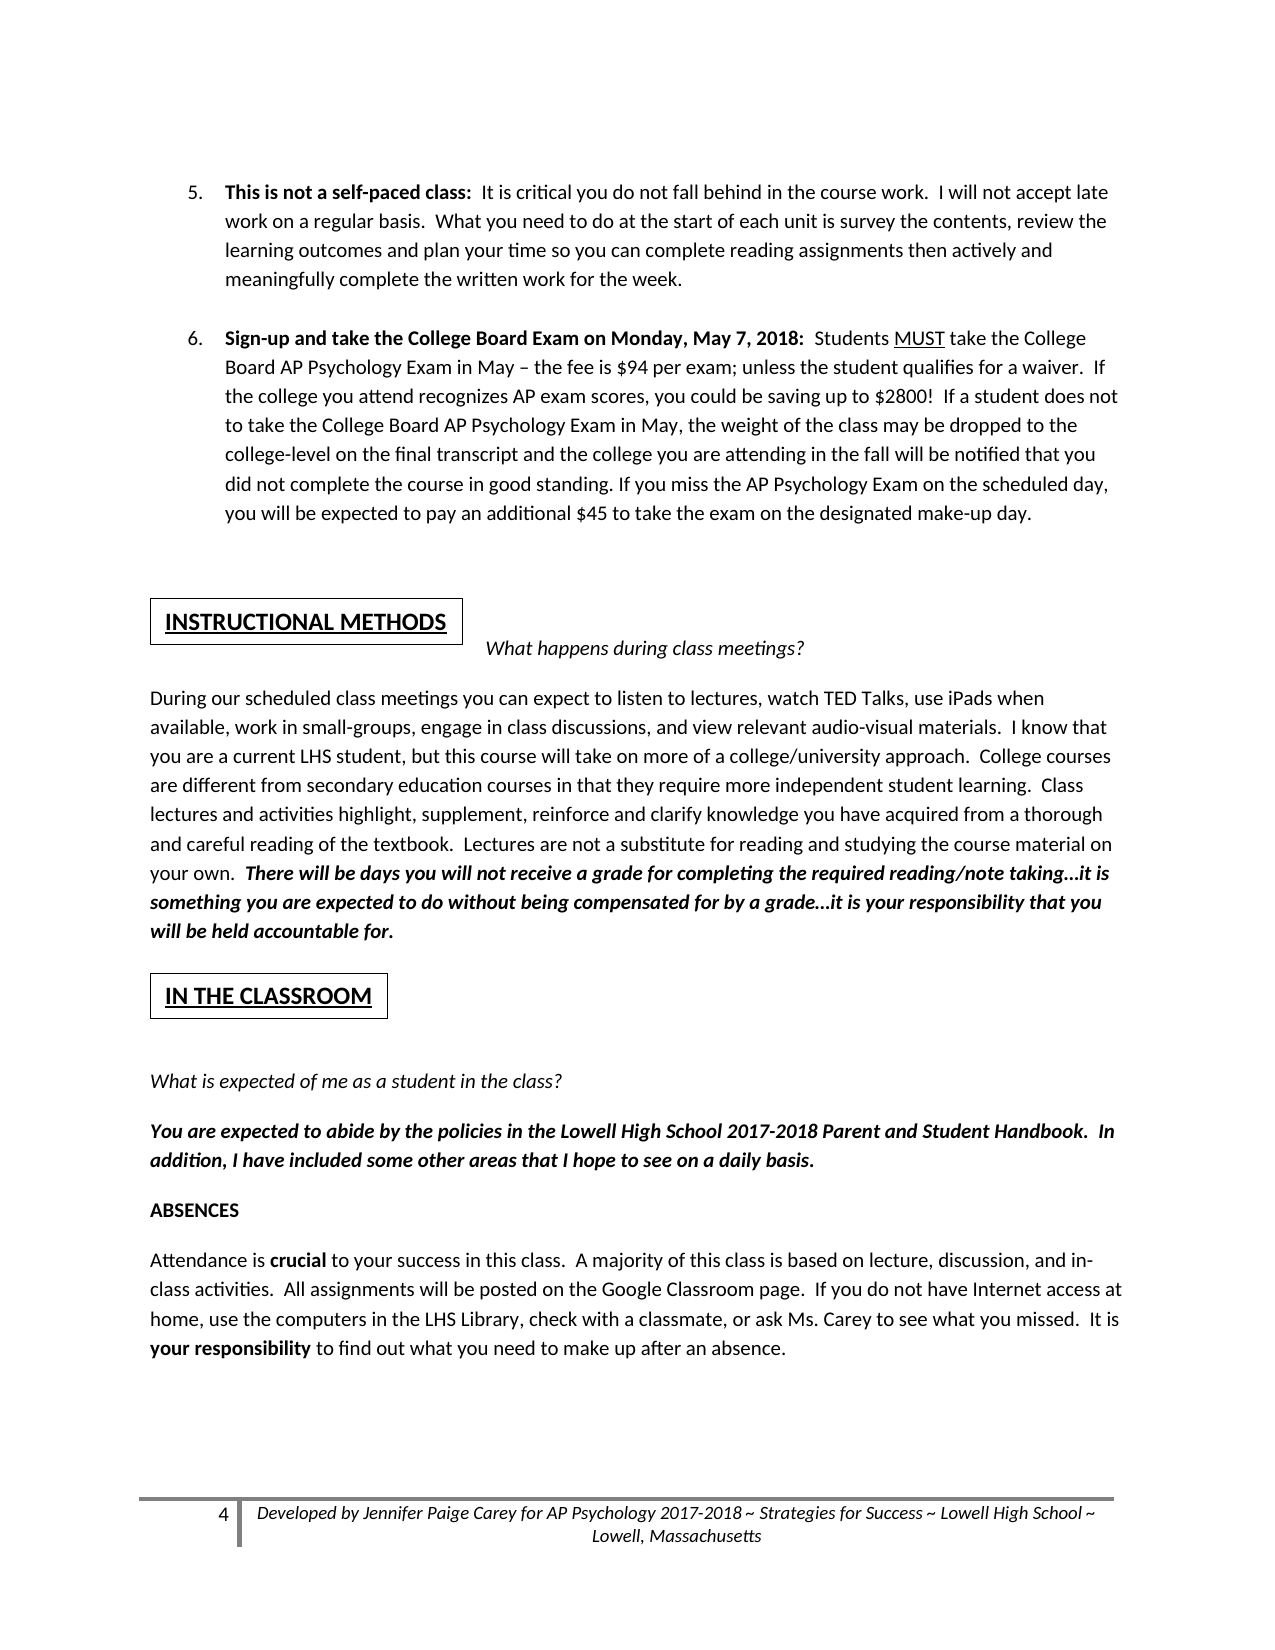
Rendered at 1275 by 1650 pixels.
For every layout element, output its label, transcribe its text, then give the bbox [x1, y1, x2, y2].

text ABSENCES [150, 1197, 1125, 1223]
text Attendance is crucial to your success in this class. A majority of this class is based on lecture, discussion, and in-class activities. All assignments will be posted on the Google Classroom page. If you do not have Internet access at home, use the computers in the LHS Library, check with a classmate, or ask Ms. Carey to see what you missed. It is your responsibility to find out what you need to make up after an absence. [150, 1247, 1125, 1360]
text You are expected to abide by the policies in the Lowell High School 2017-2018 Parent and Student Handbook. In addition, I have included some other areas that I hope to see on a daily basis. [150, 1118, 1125, 1173]
text What is expected of me as a student in the class? [150, 1068, 1125, 1094]
text What happens during class meetings? [150, 635, 1125, 660]
list This is not a self-paced class: It is critical you do not fall behind in the course work. I will not accept late work on a regular basis. What you need to do at the start of each unit is survey the contents, review the learning outcomes and plan your time so you can complete reading assignments then actively and meaningfully complete the written work for the week. [187, 179, 1125, 292]
list Sign-up and take the College Board Exam on Monday, May 7, 2018: Students MUST take the College Board AP Psychology Exam in May – the fee is $94 per exam; unless the student qualifies for a waiver. If the college you attend recognizes AP exam scores, you could be saving up to $2800! If a student does not to take the College Board AP Psychology Exam in May, the weight of the class may be dropped to the college-level on the final transcript and the college you are attending in the fall will be notified that you did not complete the course in good standing. If you miss the AP Psychology Exam on the scheduled day, you will be expected to pay an additional $45 to take the exam on the designated make-up day. [187, 325, 1125, 525]
text During our scheduled class meetings you can expect to listen to lectures, watch TED Talks, use iPads when available, work in small-groups, engage in class discussions, and view relevant audio-visual materials. I know that you are a current LHS student, but this course will take on more of a college/university approach. College courses are different from secondary education courses in that they require more independent student learning. Class lectures and activities highlight, supplement, reinforce and clarify knowledge you have acquired from a thorough and careful reading of the textbook. Lectures are not a substitute for reading and studying the course material on your own. There will be days you will not receive a grade for completing the required reading/note taking…it is something you are expected to do without being compensated for by a grade…it is your responsibility that you will be held accountable for. [150, 685, 1125, 944]
